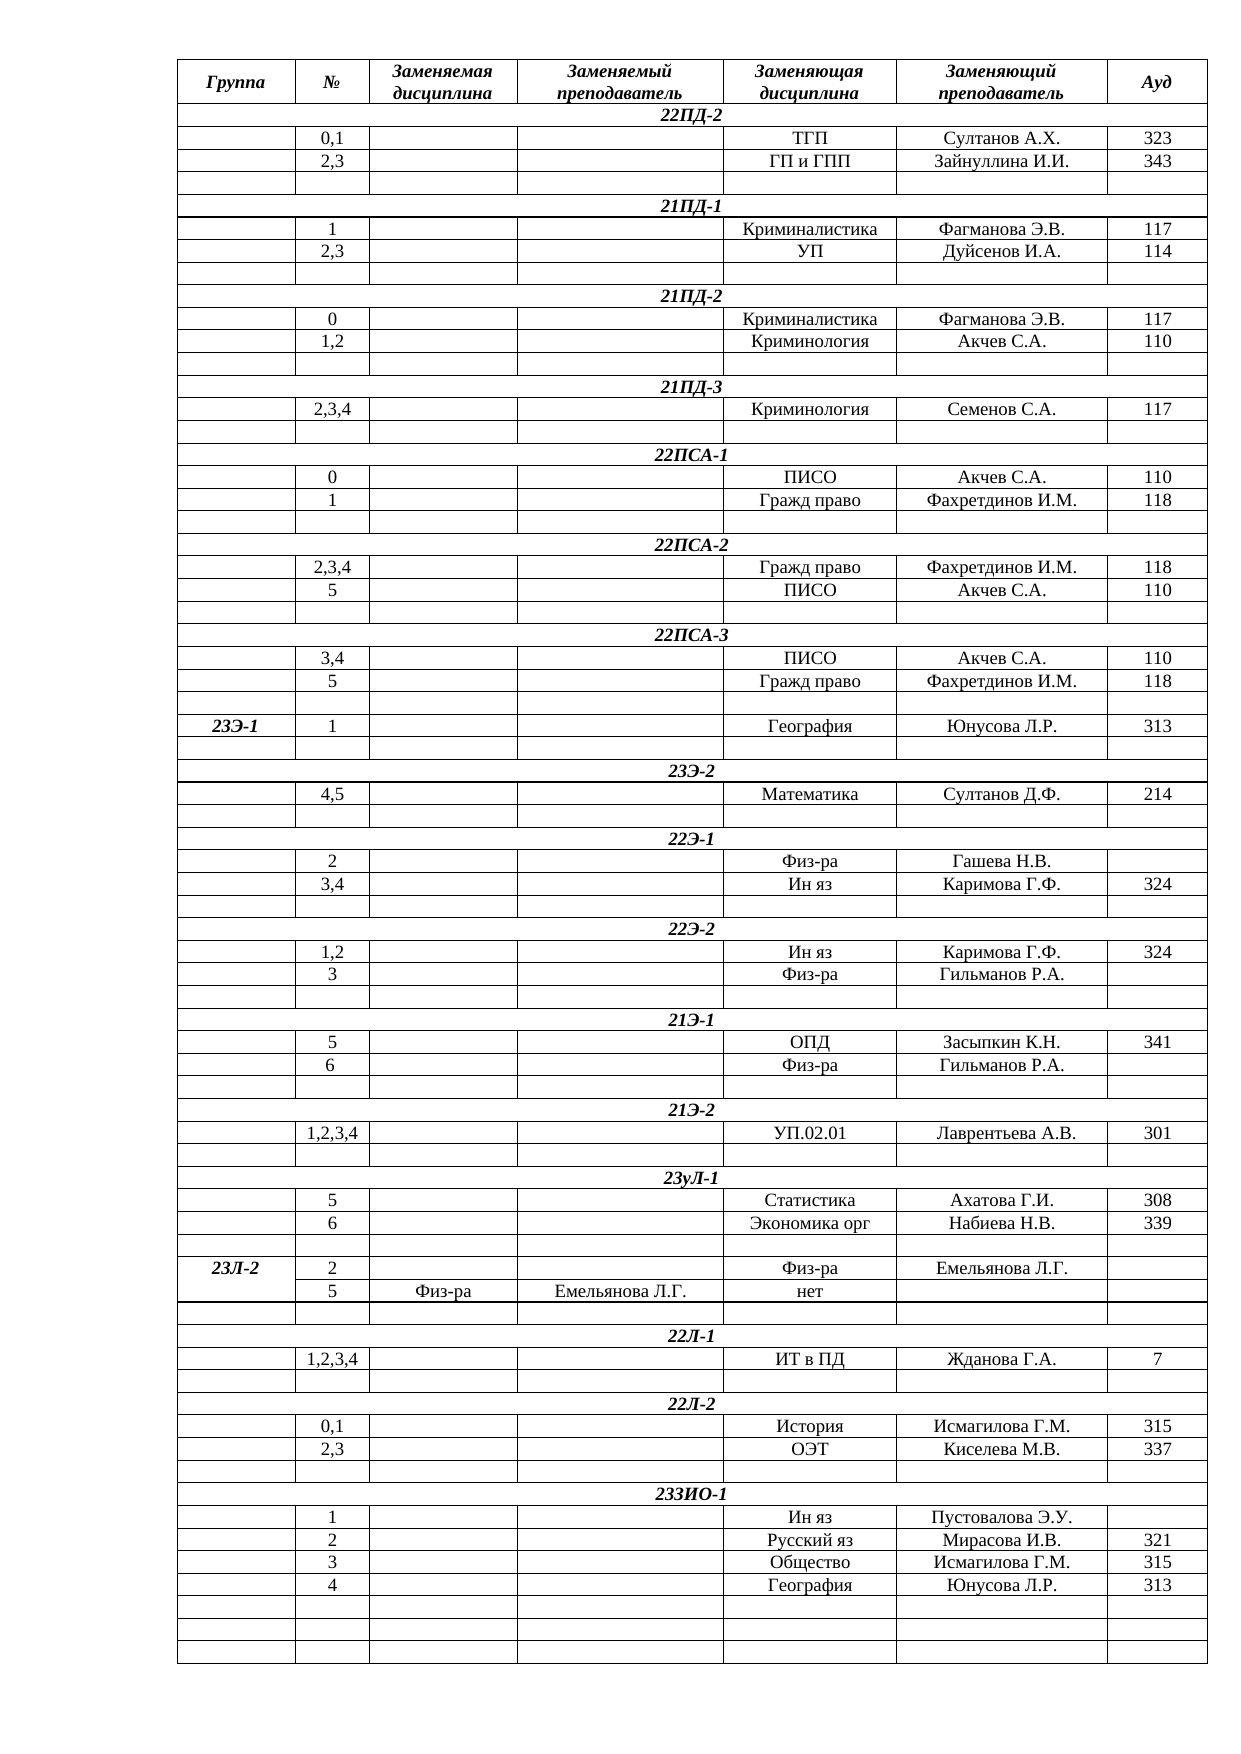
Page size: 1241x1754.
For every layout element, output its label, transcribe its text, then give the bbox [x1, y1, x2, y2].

table_cell [518, 1235, 723, 1256]
table_cell Акчев С.А. [897, 466, 1107, 488]
table_cell ПИСО [724, 466, 896, 488]
table_cell [178, 398, 295, 420]
table_cell [178, 556, 295, 578]
table_cell [370, 1348, 517, 1369]
table_cell 117 [1108, 398, 1207, 420]
table_cell нет [724, 1280, 896, 1301]
table_cell Ахатова Г.И. [897, 1189, 1107, 1211]
table_cell [370, 670, 517, 691]
table_cell [518, 1551, 723, 1573]
table_cell [518, 1596, 723, 1618]
table_cell [724, 737, 896, 759]
table_cell ТГП [724, 127, 896, 148]
table_cell ПИСО [724, 579, 896, 601]
table_cell [370, 330, 517, 352]
table_cell [724, 1641, 896, 1663]
table_cell Юнусова Л.Р. [897, 715, 1107, 736]
table_cell 2,3 [296, 150, 369, 171]
table_cell [178, 1189, 295, 1211]
table_cell [178, 466, 295, 488]
table_cell [897, 172, 1107, 194]
table_cell [518, 1076, 723, 1098]
table_cell [370, 150, 517, 171]
table_cell [178, 150, 295, 171]
table_cell УП.02.01 [724, 1122, 896, 1143]
table_cell [296, 1303, 369, 1324]
table_cell [178, 1054, 295, 1075]
table_cell [370, 1031, 517, 1053]
table_cell 21Э-1 [178, 1009, 1207, 1030]
table_cell [296, 896, 369, 917]
table_cell [897, 1235, 1107, 1256]
table_cell 2 [296, 1529, 369, 1550]
table_cell [1108, 1303, 1207, 1324]
table_cell [370, 1641, 517, 1663]
table_cell [370, 127, 517, 148]
table_cell Физ-ра [724, 1054, 896, 1075]
table_cell [370, 511, 517, 533]
table_cell [518, 1438, 723, 1459]
table_cell [178, 1031, 295, 1053]
table_cell [178, 1212, 295, 1233]
table_cell [178, 308, 295, 329]
table_cell Акчев С.А. [897, 330, 1107, 352]
table_cell Исмагилова Г.М. [897, 1415, 1107, 1437]
table_cell 2 [296, 850, 369, 872]
table_cell [178, 263, 295, 284]
table_cell [518, 692, 723, 714]
table_cell 2 [296, 1257, 369, 1279]
table_cell 21ПД-1 [178, 195, 1207, 216]
table_cell [518, 511, 723, 533]
table_cell [518, 1031, 723, 1053]
table_cell Криминология [724, 330, 896, 352]
table_cell [178, 1506, 295, 1527]
table_cell [370, 308, 517, 329]
table_cell 5 [296, 579, 369, 601]
table_cell [370, 556, 517, 578]
table_cell Гильманов Р.А. [897, 1054, 1107, 1075]
table_cell [178, 986, 295, 1007]
table_cell [1108, 172, 1207, 194]
table_cell Ин яз [724, 941, 896, 962]
table_cell [178, 1415, 295, 1437]
table_cell 117 [1108, 218, 1207, 239]
table_cell [518, 1257, 723, 1279]
table_cell [370, 692, 517, 714]
table_cell 110 [1108, 330, 1207, 352]
table_cell [178, 670, 295, 691]
table_cell [1108, 1506, 1207, 1527]
table_cell Математика [724, 783, 896, 804]
table_cell 1 [296, 715, 369, 736]
table_cell 118 [1108, 489, 1207, 510]
table_cell [370, 579, 517, 601]
table_cell Султанов Д.Ф. [897, 783, 1107, 804]
table_cell [518, 1189, 723, 1211]
table_header Заменяемый преподаватель [518, 60, 723, 103]
table_cell [178, 1596, 295, 1618]
table_cell Султанов А.Х. [897, 127, 1107, 148]
table_cell [897, 986, 1107, 1007]
table_cell Фагманова Э.В. [897, 308, 1107, 329]
table_cell [724, 172, 896, 194]
table_cell 339 [1108, 1212, 1207, 1233]
table_cell [1108, 692, 1207, 714]
table_cell Ин яз [724, 873, 896, 894]
table_cell [178, 330, 295, 352]
table_cell Пустовалова Э.У. [897, 1506, 1107, 1527]
table_cell [296, 692, 369, 714]
table_cell [518, 805, 723, 827]
table_header Ауд [1108, 60, 1207, 103]
table_cell 5 [296, 1031, 369, 1053]
table_cell [370, 783, 517, 804]
table_cell 23Э-1 [178, 715, 295, 736]
table_cell 315 [1108, 1551, 1207, 1573]
table_cell [178, 240, 295, 262]
table_cell [370, 1574, 517, 1595]
table_cell 6 [296, 1212, 369, 1233]
table_cell [178, 579, 295, 601]
table_cell [370, 805, 517, 827]
table_cell [370, 1054, 517, 1075]
table_cell [178, 1574, 295, 1595]
table_cell [296, 986, 369, 1007]
table_cell 308 [1108, 1189, 1207, 1211]
table_cell [1108, 1370, 1207, 1392]
table_cell [178, 1529, 295, 1550]
table_cell 22ПСА-2 [178, 534, 1207, 555]
table_cell Гильманов Р.А. [897, 963, 1107, 985]
table_cell [178, 963, 295, 985]
table_cell 313 [1108, 1574, 1207, 1595]
table_cell География [724, 1574, 896, 1595]
table_cell [518, 1212, 723, 1233]
table_cell [1108, 963, 1207, 985]
table_cell [178, 941, 295, 962]
table_cell [370, 1370, 517, 1392]
table_cell [518, 1348, 723, 1369]
table_cell [178, 1076, 295, 1098]
table_cell 324 [1108, 941, 1207, 962]
table_cell [370, 240, 517, 262]
table_cell [296, 353, 369, 374]
table_cell [518, 1303, 723, 1324]
table_cell Жданова Г.А. [897, 1348, 1107, 1369]
table_cell Семенов С.А. [897, 398, 1107, 420]
table_cell 0,1 [296, 127, 369, 148]
table_cell 21ПД-2 [178, 285, 1207, 307]
table_cell [1108, 1054, 1207, 1075]
table_cell [518, 986, 723, 1007]
table_cell 1,2,3,4 [296, 1122, 369, 1143]
table_cell [724, 805, 896, 827]
table_cell [1108, 1235, 1207, 1256]
table_cell Русский яз [724, 1529, 896, 1550]
table_cell 3 [296, 963, 369, 985]
table_cell [296, 511, 369, 533]
table_cell 110 [1108, 647, 1207, 668]
table_cell Физ-ра [370, 1280, 517, 1301]
table_cell 23ЗИО-1 [178, 1483, 1207, 1505]
table_cell [518, 1529, 723, 1550]
table_cell [178, 1235, 295, 1256]
table_cell 110 [1108, 579, 1207, 601]
table_cell 324 [1108, 873, 1207, 894]
table_cell [897, 602, 1107, 623]
table_cell [1108, 1619, 1207, 1640]
table_cell 7 [1108, 1348, 1207, 1369]
table_cell География [724, 715, 896, 736]
table_cell 22Э-2 [178, 918, 1207, 940]
table_cell [724, 986, 896, 1007]
table_cell [518, 850, 723, 872]
table_cell [296, 805, 369, 827]
table_cell [897, 263, 1107, 284]
table_cell [897, 1641, 1107, 1663]
table_cell [897, 692, 1107, 714]
table_cell 337 [1108, 1438, 1207, 1459]
table_cell [518, 127, 723, 148]
table_cell [518, 1144, 723, 1166]
table_cell [897, 737, 1107, 759]
table_cell [370, 896, 517, 917]
table_cell Лаврентьева А.В. [897, 1122, 1107, 1143]
table_cell [1108, 353, 1207, 374]
table_header Группа [178, 60, 295, 103]
table_cell [1108, 263, 1207, 284]
table_cell 3 [296, 1551, 369, 1573]
table_cell [518, 353, 723, 374]
table_cell [296, 1076, 369, 1098]
table_cell [1108, 896, 1207, 917]
table_cell [518, 873, 723, 894]
table_cell [724, 1076, 896, 1098]
table_cell [370, 398, 517, 420]
table_cell [370, 1212, 517, 1233]
table_cell Криминология [724, 398, 896, 420]
table_cell 323 [1108, 127, 1207, 148]
table_cell [370, 1415, 517, 1437]
table_cell 301 [1108, 1122, 1207, 1143]
table_cell [178, 602, 295, 623]
table_cell Дуйсенов И.А. [897, 240, 1107, 262]
table_cell [178, 1438, 295, 1459]
table_cell [724, 1619, 896, 1640]
table_cell [178, 873, 295, 894]
table_cell [370, 941, 517, 962]
table_cell [178, 1641, 295, 1663]
table_cell [518, 1641, 723, 1663]
table_cell [897, 1619, 1107, 1640]
table_cell [178, 489, 295, 510]
table_cell Гражд право [724, 489, 896, 510]
table_cell [518, 941, 723, 962]
table_cell Зайнуллина И.И. [897, 150, 1107, 171]
table_cell Физ-ра [724, 850, 896, 872]
table_cell [178, 1370, 295, 1392]
table_cell [296, 737, 369, 759]
table_cell [518, 1370, 723, 1392]
table_cell [724, 602, 896, 623]
table_cell 22Л-2 [178, 1393, 1207, 1414]
table_cell 110 [1108, 466, 1207, 488]
table_cell [897, 896, 1107, 917]
table_cell ГП и ГПП [724, 150, 896, 171]
table_cell [518, 737, 723, 759]
table_cell [296, 172, 369, 194]
table_cell [724, 896, 896, 917]
table_cell Экономика орг [724, 1212, 896, 1233]
table_cell 21Э-2 [178, 1099, 1207, 1121]
table_cell [178, 1348, 295, 1369]
table_cell [724, 263, 896, 284]
table_cell 117 [1108, 308, 1207, 329]
table_cell [370, 963, 517, 985]
table_cell 214 [1108, 783, 1207, 804]
table_cell 5 [296, 1280, 369, 1301]
table_cell [518, 896, 723, 917]
table_header Заменяющая дисциплина [724, 60, 896, 103]
table_cell [724, 421, 896, 442]
table_cell [897, 1461, 1107, 1482]
table_cell [370, 489, 517, 510]
table_cell 5 [296, 670, 369, 691]
table_cell [518, 398, 723, 420]
table_cell Общество [724, 1551, 896, 1573]
table_cell Фахретдинов И.М. [897, 670, 1107, 691]
table_cell [518, 466, 723, 488]
table_cell Емельянова Л.Г. [518, 1280, 723, 1301]
table_cell [1108, 1076, 1207, 1098]
table_cell [370, 986, 517, 1007]
table_cell Физ-ра [724, 963, 896, 985]
table_cell [370, 873, 517, 894]
table_cell [370, 1257, 517, 1279]
table_cell [370, 1461, 517, 1482]
table_cell Фагманова Э.В. [897, 218, 1107, 239]
table_cell [518, 647, 723, 668]
table_cell [178, 127, 295, 148]
table_cell 21ПД-3 [178, 376, 1207, 397]
table_cell [1108, 850, 1207, 872]
table_cell Каримова Г.Ф. [897, 873, 1107, 894]
table_cell [518, 715, 723, 736]
table_cell Фахретдинов И.М. [897, 556, 1107, 578]
table_cell [518, 1574, 723, 1595]
table_cell Каримова Г.Ф. [897, 941, 1107, 962]
table_cell [178, 850, 295, 872]
table_cell Киселева М.В. [897, 1438, 1107, 1459]
table_cell 1 [296, 489, 369, 510]
table_cell [178, 1551, 295, 1573]
table_cell 22ПСА-1 [178, 444, 1207, 465]
table_cell [1108, 737, 1207, 759]
table_cell [1108, 805, 1207, 827]
table_cell 22Э-1 [178, 828, 1207, 849]
table_cell [370, 1596, 517, 1618]
table_cell Набиева Н.В. [897, 1212, 1107, 1233]
table_cell [296, 1144, 369, 1166]
table_cell 341 [1108, 1031, 1207, 1053]
table_cell [1108, 986, 1207, 1007]
table_cell [370, 1122, 517, 1143]
table_cell [370, 1235, 517, 1256]
table_cell [178, 1122, 295, 1143]
table_cell Акчев С.А. [897, 579, 1107, 601]
table_cell 4 [296, 1574, 369, 1595]
table_cell [897, 421, 1107, 442]
table_cell [1108, 421, 1207, 442]
table_cell 3,4 [296, 647, 369, 668]
table_cell [518, 602, 723, 623]
table_cell 118 [1108, 556, 1207, 578]
table_cell [897, 805, 1107, 827]
table_cell Криминалистика [724, 308, 896, 329]
table_header Заменяемая дисциплина [370, 60, 517, 103]
table_cell Физ-ра [724, 1257, 896, 1279]
table_cell [370, 1076, 517, 1098]
table_cell Фахретдинов И.М. [897, 489, 1107, 510]
table_cell [897, 511, 1107, 533]
table_cell Засыпкин К.Н. [897, 1031, 1107, 1053]
table_cell [518, 670, 723, 691]
table_cell [370, 466, 517, 488]
table_cell [897, 1076, 1107, 1098]
table_cell [370, 850, 517, 872]
table_cell [1108, 1257, 1207, 1279]
table_cell [178, 1303, 295, 1324]
table_cell [518, 172, 723, 194]
table_cell [370, 1506, 517, 1527]
table_cell Гражд право [724, 670, 896, 691]
table_cell История [724, 1415, 896, 1437]
table_cell [296, 1596, 369, 1618]
table_cell [724, 353, 896, 374]
table_cell [518, 489, 723, 510]
table_cell 23Л-2 [178, 1257, 295, 1301]
table_cell [370, 218, 517, 239]
table_cell ОПД [724, 1031, 896, 1053]
table_cell 4,5 [296, 783, 369, 804]
table_cell [518, 1619, 723, 1640]
table_cell [518, 330, 723, 352]
table_cell 118 [1108, 670, 1207, 691]
table_cell [296, 421, 369, 442]
table_cell [518, 1506, 723, 1527]
table_cell 343 [1108, 150, 1207, 171]
table_cell [296, 263, 369, 284]
table_cell [178, 692, 295, 714]
table_cell 22Л-1 [178, 1325, 1207, 1347]
table_cell [897, 353, 1107, 374]
table_cell 5 [296, 1189, 369, 1211]
table_cell [296, 1461, 369, 1482]
table_cell [897, 1596, 1107, 1618]
table_cell [518, 579, 723, 601]
table_cell 2,3 [296, 240, 369, 262]
table_cell [178, 353, 295, 374]
table_cell [370, 1438, 517, 1459]
table_cell [178, 1461, 295, 1482]
table_cell [724, 511, 896, 533]
table_cell [1108, 511, 1207, 533]
table_cell Статистика [724, 1189, 896, 1211]
table_cell 114 [1108, 240, 1207, 262]
table_cell ИТ в ПД [724, 1348, 896, 1369]
table_cell [724, 1144, 896, 1166]
table_cell Ин яз [724, 1506, 896, 1527]
table_cell Гашева Н.В. [897, 850, 1107, 872]
table_cell [370, 1551, 517, 1573]
table_cell [178, 511, 295, 533]
table_cell [897, 1303, 1107, 1324]
table_cell [370, 172, 517, 194]
table_cell 1,2,3,4 [296, 1348, 369, 1369]
table_cell [178, 783, 295, 804]
table_cell [897, 1280, 1107, 1301]
table_cell Юнусова Л.Р. [897, 1574, 1107, 1595]
table_cell [370, 421, 517, 442]
table_cell 2,3 [296, 1438, 369, 1459]
table_cell 313 [1108, 715, 1207, 736]
table_cell [518, 963, 723, 985]
table_cell [518, 1122, 723, 1143]
table_cell 22ПСА-3 [178, 624, 1207, 646]
table_cell Исмагилова Г.М. [897, 1551, 1107, 1573]
table_cell 0,1 [296, 1415, 369, 1437]
table_cell 315 [1108, 1415, 1207, 1437]
table_cell [1108, 1280, 1207, 1301]
table_cell [370, 263, 517, 284]
table_cell [370, 1144, 517, 1166]
table_cell [518, 150, 723, 171]
table_cell [897, 1370, 1107, 1392]
table_cell 0 [296, 308, 369, 329]
table_cell [296, 1370, 369, 1392]
table_cell [724, 1303, 896, 1324]
table_cell 1,2 [296, 941, 369, 962]
table_cell [518, 556, 723, 578]
table_cell 3,4 [296, 873, 369, 894]
table_cell [178, 896, 295, 917]
table_cell [178, 737, 295, 759]
table_cell Емельянова Л.Г. [897, 1257, 1107, 1279]
table_cell [178, 218, 295, 239]
table_cell [296, 1235, 369, 1256]
table_cell [518, 1461, 723, 1482]
table_cell УП [724, 240, 896, 262]
table_cell [178, 805, 295, 827]
table_cell [370, 737, 517, 759]
table_cell 23Э-2 [178, 760, 1207, 781]
table_header Заменяющий преподаватель [897, 60, 1107, 103]
table_header № [296, 60, 369, 103]
table_cell [370, 715, 517, 736]
table_cell [178, 1144, 295, 1166]
table_cell [178, 1619, 295, 1640]
table_cell 22ПД-2 [178, 104, 1207, 126]
table_cell [518, 783, 723, 804]
table_cell [1108, 602, 1207, 623]
table_cell [518, 1415, 723, 1437]
table_cell 2,3,4 [296, 556, 369, 578]
table_cell [897, 1144, 1107, 1166]
table_cell [518, 263, 723, 284]
table_cell 2,3,4 [296, 398, 369, 420]
table_cell [518, 421, 723, 442]
table_cell [370, 1619, 517, 1640]
table_cell Акчев С.А. [897, 647, 1107, 668]
table_cell [370, 1189, 517, 1211]
table_cell [518, 308, 723, 329]
table_cell [724, 1461, 896, 1482]
table_cell Криминалистика [724, 218, 896, 239]
table_cell [1108, 1596, 1207, 1618]
table_cell 0 [296, 466, 369, 488]
table_cell 23уЛ-1 [178, 1167, 1207, 1188]
table_cell [370, 602, 517, 623]
table_cell 1 [296, 1506, 369, 1527]
table_cell [370, 353, 517, 374]
table_cell ОЭТ [724, 1438, 896, 1459]
table_cell [296, 1619, 369, 1640]
table_cell [1108, 1144, 1207, 1166]
table_cell [518, 240, 723, 262]
table_cell Гражд право [724, 556, 896, 578]
table_cell [178, 172, 295, 194]
table_cell ПИСО [724, 647, 896, 668]
table_cell [370, 647, 517, 668]
table_cell 321 [1108, 1529, 1207, 1550]
table_cell [724, 1235, 896, 1256]
table_cell [296, 602, 369, 623]
table_cell 6 [296, 1054, 369, 1075]
table_cell [178, 421, 295, 442]
table_cell [724, 692, 896, 714]
table_cell [724, 1596, 896, 1618]
table_cell 1 [296, 218, 369, 239]
table_cell Мирасова И.В. [897, 1529, 1107, 1550]
table_cell [178, 647, 295, 668]
table_cell [518, 218, 723, 239]
table_cell [296, 1641, 369, 1663]
table_cell [724, 1370, 896, 1392]
table_cell [370, 1303, 517, 1324]
table_cell 1,2 [296, 330, 369, 352]
table_cell [518, 1054, 723, 1075]
table_cell [1108, 1461, 1207, 1482]
table_cell [370, 1529, 517, 1550]
table_cell [1108, 1641, 1207, 1663]
